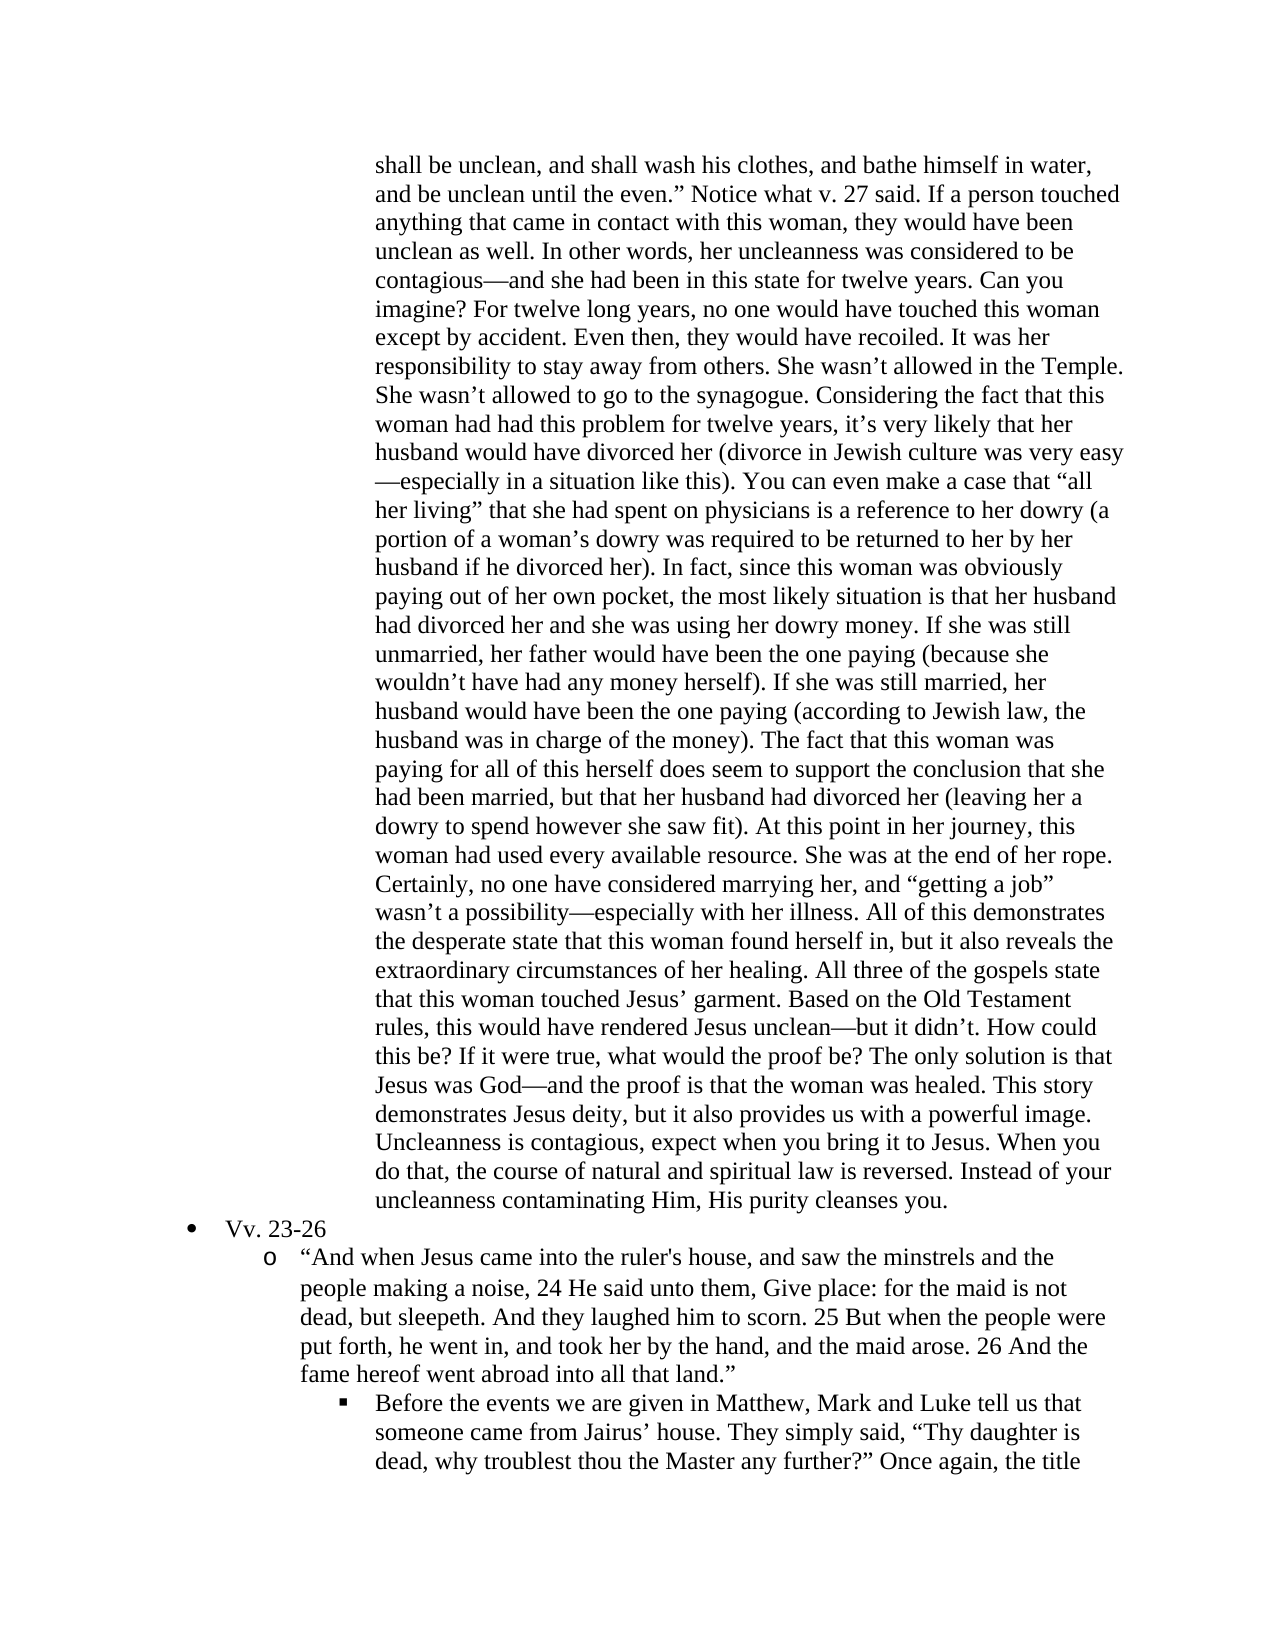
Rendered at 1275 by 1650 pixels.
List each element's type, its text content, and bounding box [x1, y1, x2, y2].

list Vv. 23-26 [187, 1214, 1125, 1242]
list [337, 150, 1125, 1214]
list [337, 1388, 1125, 1474]
list “And when Jesus came into the ruler's house, and saw the minstrels and the people making a noise, 24 He said unto them, Give place: for the maid is not dead, but sleepeth. And they laughed him to scorn. 25 But when the people were put forth, he went in, and took her by the hand, and the maid arose. 26 And the fame hereof went abroad into all that land.” [262, 1242, 1125, 1388]
